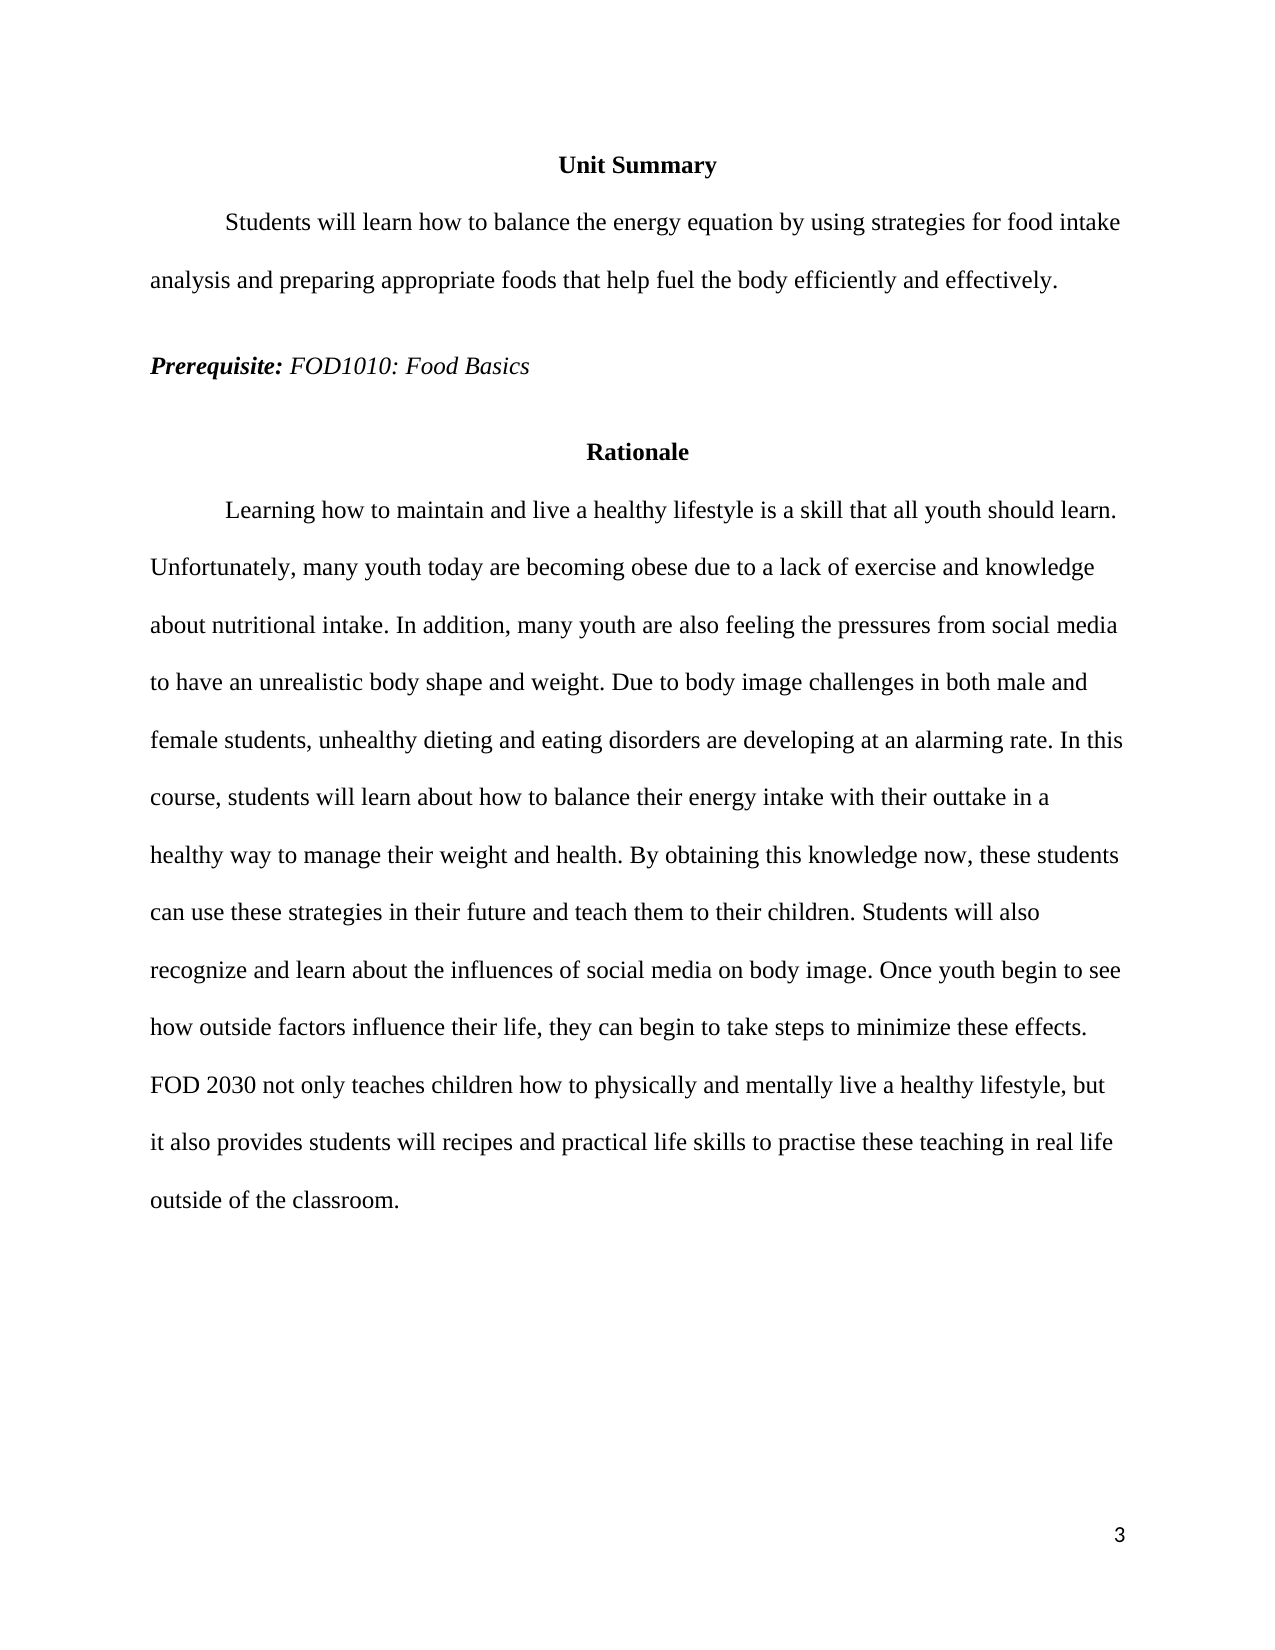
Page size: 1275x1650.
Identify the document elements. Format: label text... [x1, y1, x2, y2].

text Unit Summary [150, 150, 1125, 179]
text Rationale [150, 437, 1125, 466]
text Prerequisite: FOD1010: Food Basics [150, 351, 1125, 380]
text Students will learn how to balance the energy equation by using strategies for food intake analysis and preparing appropriate foods that help fuel the body efficiently and effectively. [150, 207, 1125, 294]
text Learning how to maintain and live a healthy lifestyle is a skill that all youth should learn. Unfortunately, many youth today are becoming obese due to a lack of exercise and knowledge about nutritional intake. In addition, many youth are also feeling the pressures from social media to have an unrealistic body shape and weight. Due to body image challenges in both male and female students, unhealthy dieting and eating disorders are developing at an alarming rate. In this course, students will learn about how to balance their energy intake with their outtake in a healthy way to manage their weight and health. By obtaining this knowledge now, these students can use these strategies in their future and teach them to their children. Students will also recognize and learn about the influences of social media on body image. Once youth begin to see how outside factors influence their life, they can begin to take steps to minimize these effects. FOD 2030 not only teaches children how to physically and mentally live a healthy lifestyle, but it also provides students will recipes and practical life skills to practise these teaching in real life outside of the classroom. [150, 495, 1125, 1214]
